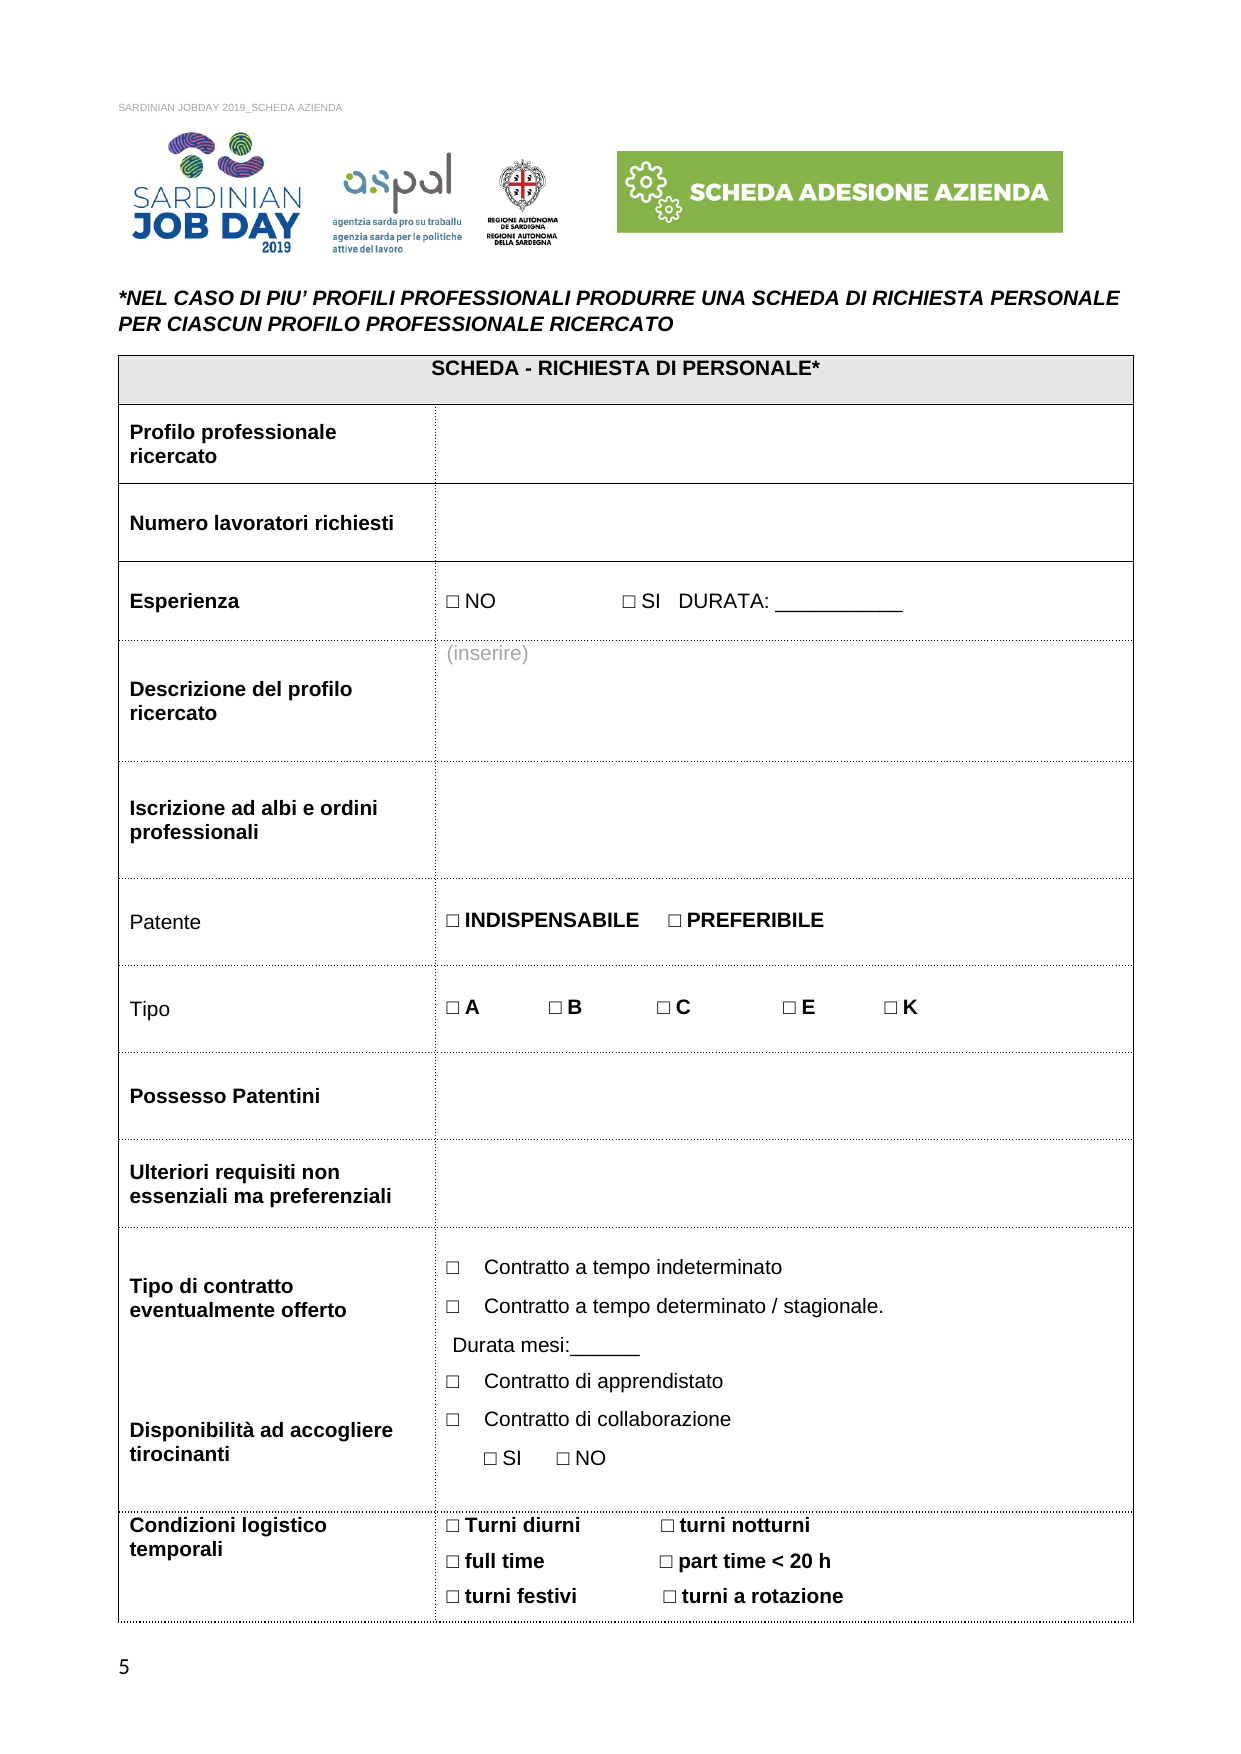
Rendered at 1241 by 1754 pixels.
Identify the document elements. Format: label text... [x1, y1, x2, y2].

table_cell Iscrizione ad albi e ordini professionali [119, 761, 435, 877]
table_cell [435, 761, 1133, 877]
table_cell Ulteriori requisiti non essenziali ma preferenziali [119, 1139, 435, 1227]
table_cell [435, 484, 1133, 561]
table_cell [435, 405, 1133, 482]
table_cell Profilo professionale ricercato [119, 405, 435, 482]
table_cell Contratto a tempo indeterminato Contratto a tempo determinato / stagionale. Durata mesi:______ Contratto di apprendistato Contratto di collaborazione □ SI □ NO [435, 1227, 1133, 1511]
picture [617, 151, 1064, 233]
table_cell (inserire) [435, 640, 1133, 761]
table_cell Tipo di contratto eventualmente offerto Disponibilità ad accogliere tirocinanti [119, 1227, 435, 1511]
table_cell Esperienza [119, 562, 435, 640]
table_header SCHEDA - RICHIESTA DI PERSONALE* [119, 356, 1133, 403]
table_cell [435, 1139, 1133, 1227]
table_cell [435, 1052, 1133, 1139]
table_cell □ INDISPENSABILE □ PREFERIBILE [435, 878, 1133, 965]
table_cell Condizioni logistico temporali [119, 1511, 435, 1621]
text *NEL CASO DI PIU’ PROFILI PROFESSIONALI PRODURRE UNA SCHEDA DI RICHIESTA PERSONALE PER CIASCUN PROFILO PROFESSIONALE RICERCATO [118, 286, 1122, 336]
table_cell □ NO □ SI DURATA: ___________ [435, 562, 1133, 640]
table_cell Descrizione del profilo ricercato [119, 640, 435, 761]
table_cell Numero lavoratori richiesti [119, 484, 435, 561]
table_cell Tipo [119, 965, 435, 1052]
table_cell Possesso Patentini [119, 1052, 435, 1139]
table_cell Patente [119, 878, 435, 965]
table_cell □ A □ B □ C □ E □ K [435, 965, 1133, 1052]
picture [118, 125, 562, 259]
